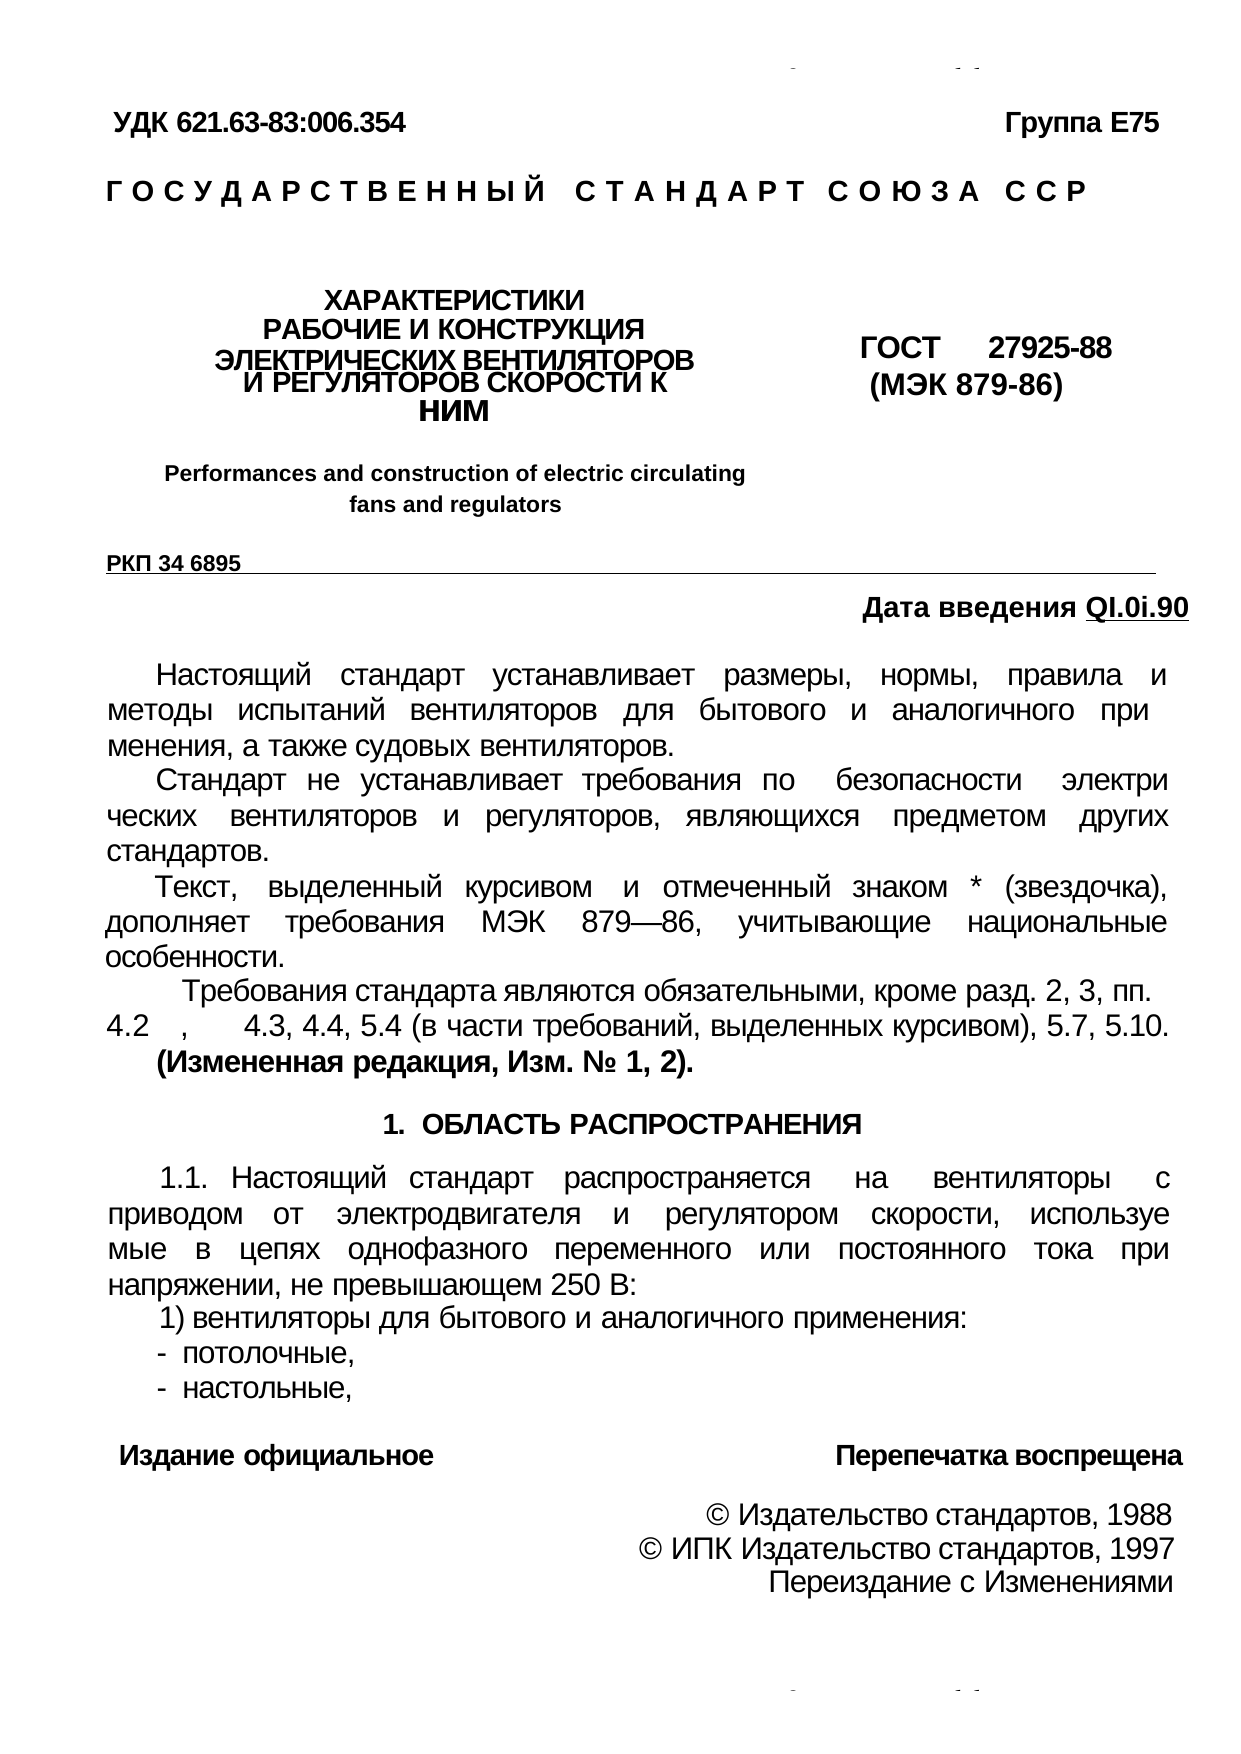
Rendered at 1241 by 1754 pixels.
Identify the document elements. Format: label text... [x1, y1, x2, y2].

list настольные, [156, 1371, 1194, 1406]
subtitle (Измененная редакция, Изм. № 1, 2). [156, 1043, 1194, 1079]
text 1.1. Настоящий стандарт распространяется на вентиляторы с приводом от электродвигателя и регулятором скорости, используе­ мые в цепях однофазного переменного или постоянного тока при напряжении, не превышающем 250 В: [107, 1160, 1170, 1301]
text РКП 34 6895 [106, 550, 1194, 577]
text Текст, выделенный курсивом и отмеченный знаком * (звездочка), дополняет требования МЭК 879—86, учитывающие национальные особенности. [104, 870, 1168, 973]
list , 4.3, 4.4, 5.4 (в части требований, выделенных курсивом), 5.7, 5.10. [106, 1008, 1194, 1043]
list ОБЛАСТЬ РАСПРОСТРАНЕНИЯ [382, 1107, 1194, 1141]
text УДК 621.63-83:006.354 Группа Е75 [113, 105, 1194, 139]
text Настоящий стандарт устанавливает размеры, нормы, правила и методы испытаний вентиляторов для бытового и аналогичного при­ менения, а также судовых вентиляторов. [107, 657, 1168, 763]
text Стандарт не устанавливает требования по безопасности электри­ ческих вентиляторов и регуляторов, являющихся предметом других стандартов. [106, 763, 1169, 868]
list вентиляторы для бытового и аналогичного применения: [158, 1301, 1194, 1336]
text © ИПК Издательство стандартов, 1997 Переиздание с Изменениями [639, 1534, 1194, 1599]
text Г О С У Д А Р С Т В Е Н Н Ы Й С Т А Н Д А Р Т С О Ю З А С С Р [106, 174, 1194, 207]
text ХАРАКТЕРИСТИКИ РАБОЧИЕ И КОНСТРУКЦИЯ [251, 287, 657, 345]
text Performances and construction of electric circulating fans and regulators [164, 460, 749, 517]
text Дата введения QI.0i.90 [156, 590, 1194, 624]
text Требования стандарта являются обязательными, кроме разд. 2, 3, пп. [181, 973, 1194, 1008]
text (МЭК 879-86) [869, 366, 1194, 402]
text Издание официальное Перепечатка воспрещена [118, 1438, 1194, 1471]
text ЭЛЕКТРИЧЕСКИХ ВЕНТИЛЯТОРОВ И РЕГУЛЯТОРОВ СКОРОСТИ К ним [204, 352, 704, 430]
subtitle ГОСТ 27925-88 [859, 329, 1194, 365]
list потолочные, [156, 1336, 1194, 1371]
text © Издательство стандартов, 1988 [706, 1498, 1194, 1532]
